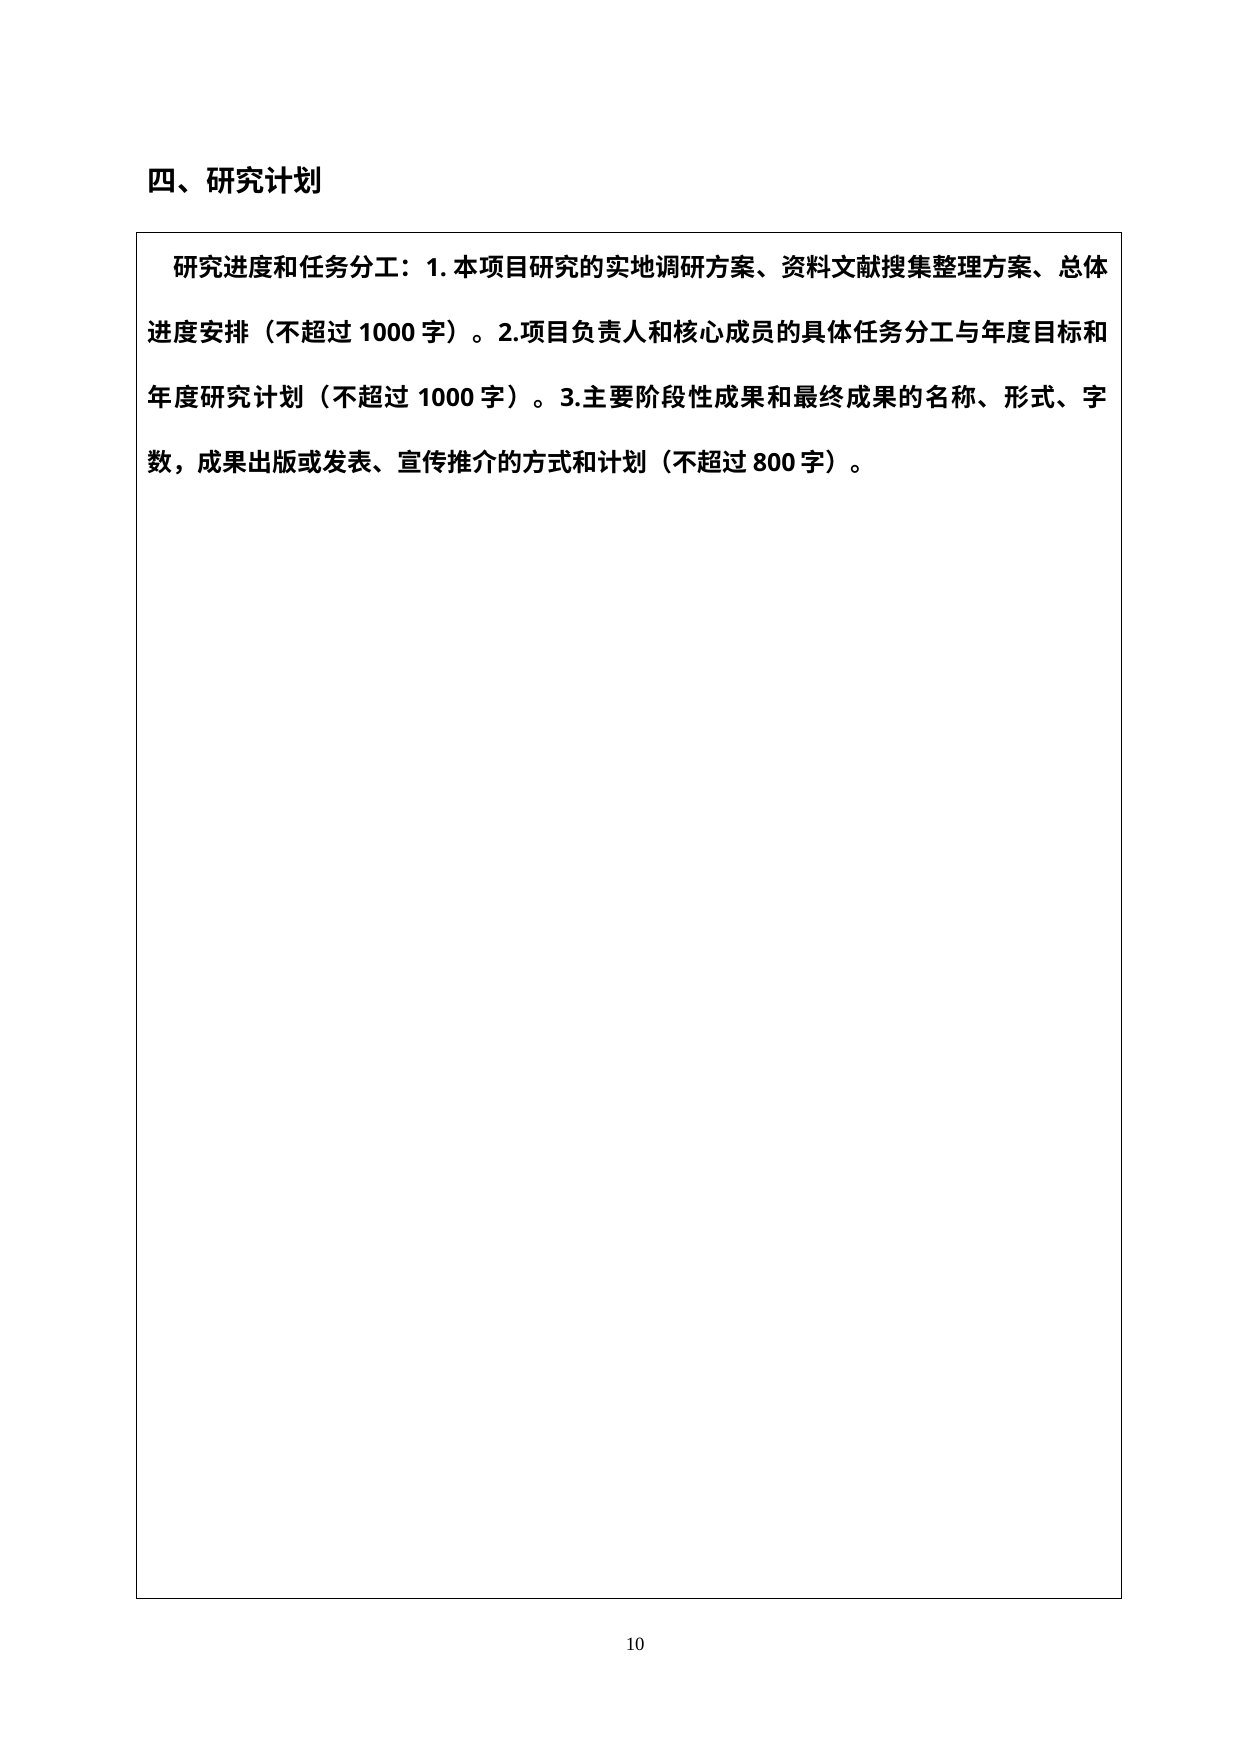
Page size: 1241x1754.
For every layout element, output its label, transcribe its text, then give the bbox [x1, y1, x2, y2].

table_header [137, 233, 1121, 1598]
text 四、研究计划 [148, 146, 1122, 211]
